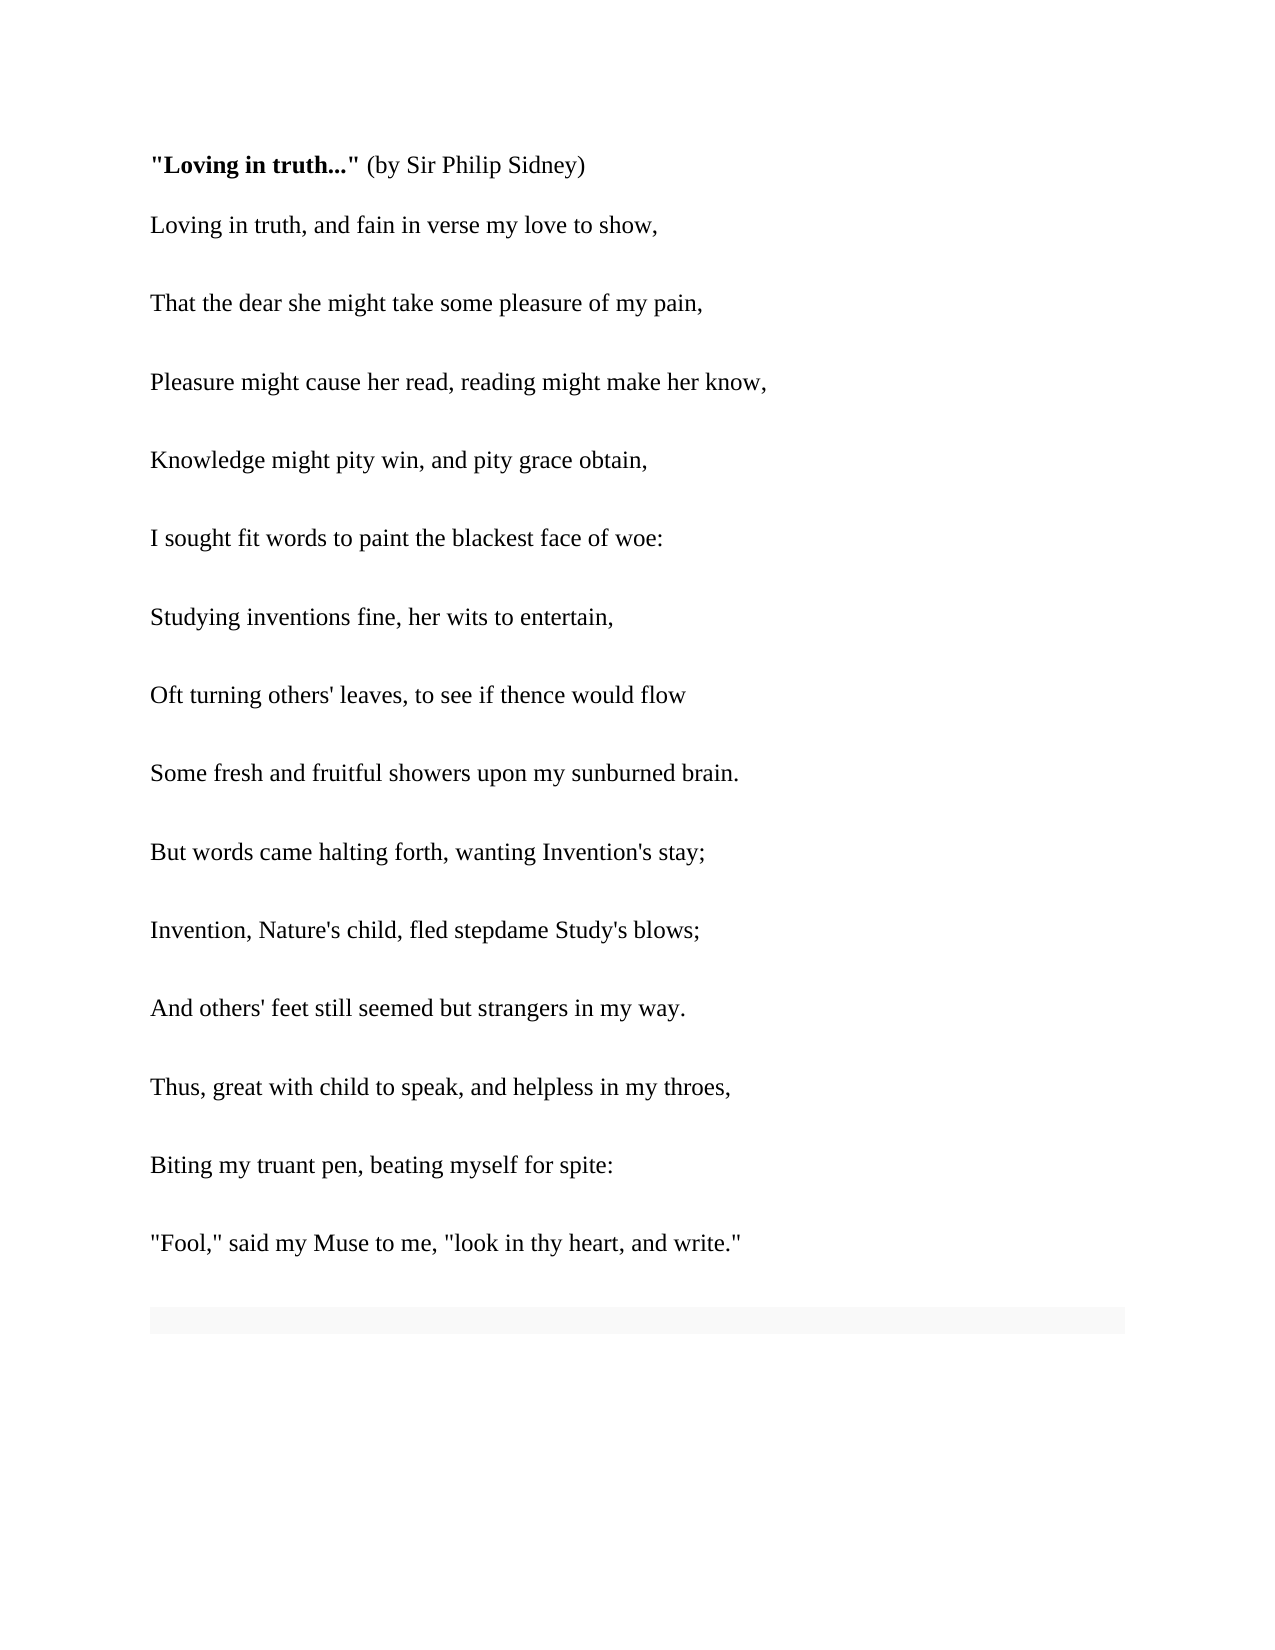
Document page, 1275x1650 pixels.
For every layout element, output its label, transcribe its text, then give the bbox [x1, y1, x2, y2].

text Knowledge might pity win, and pity grace obtain, [150, 445, 1125, 474]
text And others' feet still seemed but strangers in my way. [150, 993, 1125, 1022]
text Some fresh and fruitful showers upon my sunburned brain. [150, 758, 1125, 787]
text Biting my truant pen, beating myself for spite: [150, 1150, 1125, 1179]
text Pleasure might cause her read, reading might make her know, [150, 367, 1125, 395]
text "Fool," said my Muse to me, "look in thy heart, and write." [150, 1228, 1125, 1257]
text But words came halting forth, wanting Invention's stay; [150, 837, 1125, 865]
text Oft turning others' leaves, to see if thence would flow [150, 680, 1125, 709]
text Thus, great with child to speak, and helpless in my throes, [150, 1072, 1125, 1100]
text Studying inventions fine, her wits to entertain, [150, 602, 1125, 630]
text Loving in truth, and fain in verse my love to show, [150, 210, 1125, 239]
text That the dear she might take some pleasure of my pain, [150, 288, 1125, 317]
text I sought fit words to paint the blackest face of woe: [150, 523, 1125, 552]
subtitle "Loving in truth..." (by Sir Philip Sidney) [150, 150, 1125, 179]
text Invention, Nature's child, fled stepdame Study's blows; [150, 915, 1125, 944]
